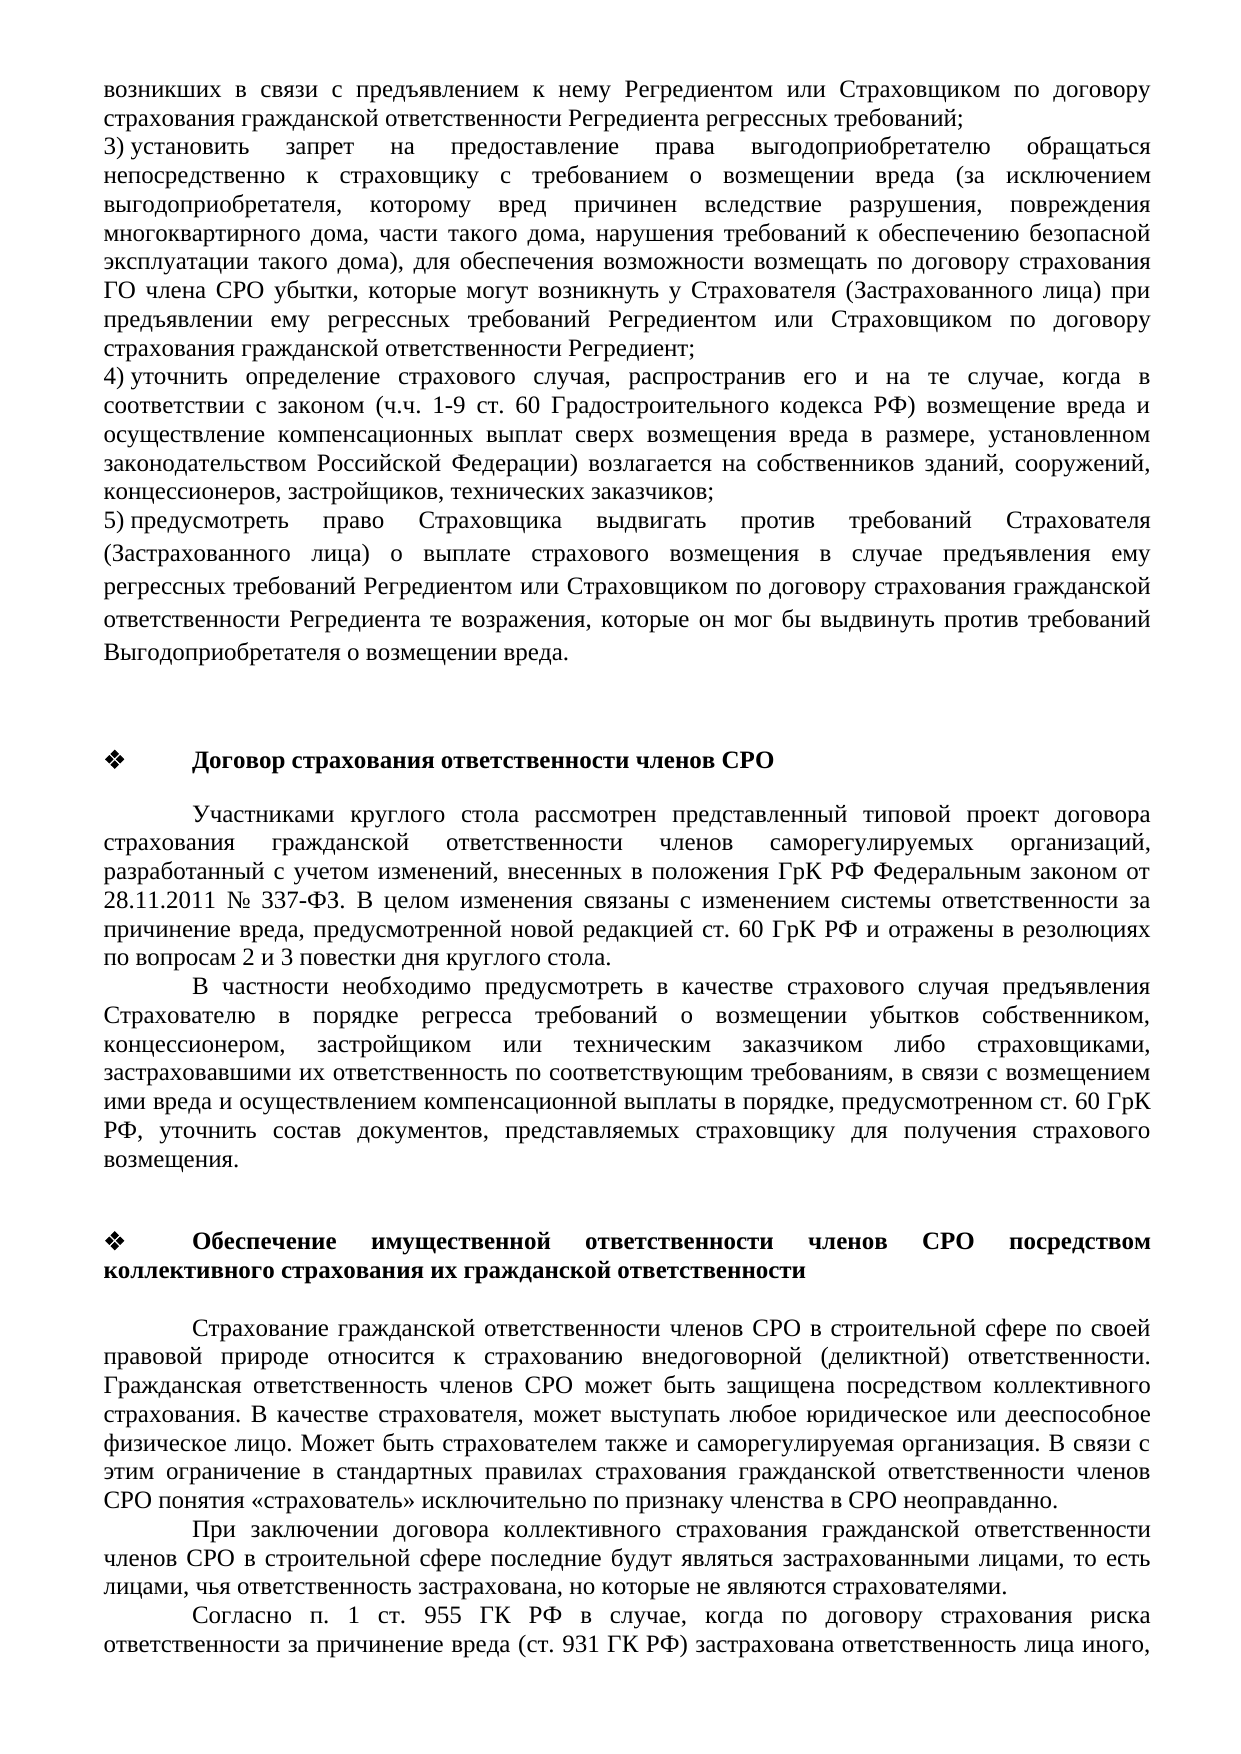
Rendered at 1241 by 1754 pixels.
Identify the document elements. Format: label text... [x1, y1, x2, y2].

list Договор страхования ответственности членов СРО [103, 745, 1152, 774]
text 5) предусмотреть право Страховщика выдвигать против требований Страхователя (Застрахованного лица) о выплате страхового возмещения в случае предъявления ему регрессных требований Регредиентом или Страховщиком по договору страхования гражданской ответственности Регредиента те возражения, которые он мог бы выдвинуть против требований Выгодоприобретателя о возмещении вреда. [103, 505, 1152, 666]
text 3) установить запрет на предоставление права выгодоприобретателю обращаться непосредственно к страховщику с требованием о возмещении вреда (за исключением выгодоприобретателя, которому вред причинен вследствие разрушения, повреждения многоквартирного дома, части такого дома, нарушения требований к обеспечению безопасной эксплуатации такого дома), для обеспечения возможности возмещать по договору страхования ГО члена СРО убытки, которые могут возникнуть у Страхователя (Застрахованного лица) при предъявлении ему регрессных требований Регредиентом или Страховщиком по договору страхования гражданской ответственности Регредиент; [103, 131, 1152, 361]
text В частности необходимо предусмотреть в качестве страхового случая предъявления Страхователю в порядке регресса требований о возмещении убытков собственником, концессионером, застройщиком или техническим заказчиком либо страховщиками, застраховавшими их ответственность по соответствующим требованиям, в связи с возмещением ими вреда и осуществлением компенсационной выплаты в порядке, предусмотренном ст. 60 ГрК РФ, уточнить состав документов, представляемых страховщику для получения страхового возмещения. [103, 971, 1152, 1172]
text Страхование гражданской ответственности членов СРО в строительной сфере по своей правовой природе относится к страхованию внедоговорной (деликтной) ответственности. Гражданская ответственность членов СРО может быть защищена посредством коллективного страхования. В качестве страхователя, может выступать любое юридическое или дееспособное физическое лицо. Может быть страхователем также и саморегулируемая организация. В связи с этим ограничение в стандартных правилах страхования гражданской ответственности членов СРО понятия «страхователь» исключительно по признаку членства в СРО неоправданно. [103, 1313, 1152, 1514]
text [103, 1600, 1152, 1658]
text При заключении договора коллективного страхования гражданской ответственности членов СРО в строительной сфере последние будут являться застрахованными лицами, то есть лицами, чья ответственность застрахована, но которые не являются страхователями. [103, 1514, 1152, 1600]
text 4) уточнить определение страхового случая, распространив его и на те случае, когда в соответствии с законом (ч.ч. 1-9 ст. 60 Градостроительного кодекса РФ) возмещение вреда и осуществление компенсационных выплат сверх возмещения вреда в размере, установленном законодательством Российской Федерации) возлагается на собственников зданий, сооружений, концессионеров, застройщиков, технических заказчиков; [103, 361, 1152, 505]
list Обеспечение имущественной ответственности членов СРО посредством коллективного страхования их гражданской ответственности [103, 1226, 1152, 1284]
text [103, 74, 1152, 131]
text Участниками круглого стола рассмотрен представленный типовой проект договора страхования гражданской ответственности членов саморегулируемых организаций, разработанный с учетом изменений, внесенных в положения ГрК РФ Федеральным законом от 28.11.2011 № 337-ФЗ. В целом изменения связаны с изменением системы ответственности за причинение вреда, предусмотренной новой редакцией ст. 60 ГрК РФ и отражены в резолюциях по вопросам 2 и 3 повестки дня круглого стола. [103, 799, 1152, 971]
